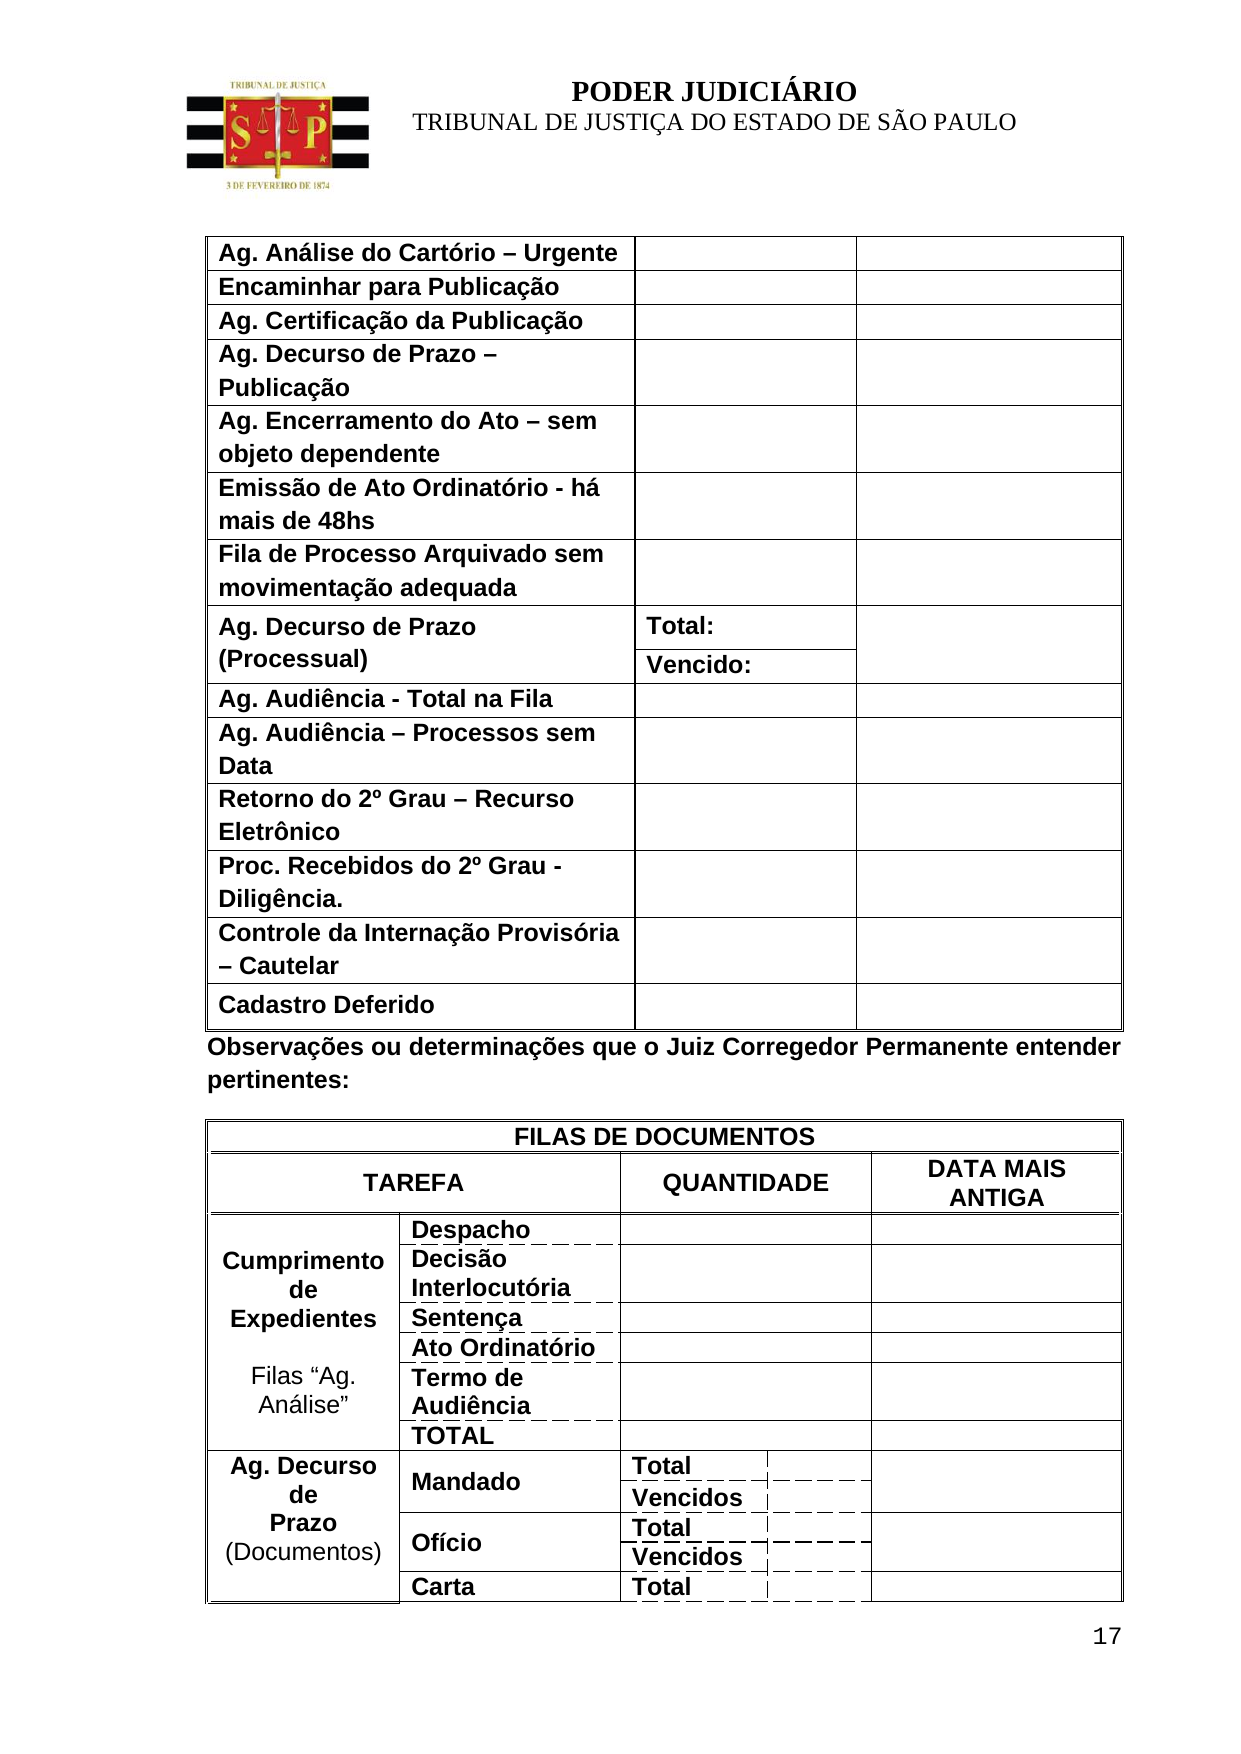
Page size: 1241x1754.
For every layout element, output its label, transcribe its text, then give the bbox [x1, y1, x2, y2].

table_cell Proc. Recebidos do 2º Grau - Diligência. [208, 851, 634, 917]
table_cell [636, 237, 856, 270]
table_cell [636, 851, 856, 917]
table_cell Ag. Análise do Cartório – Urgente [208, 237, 634, 270]
table_cell Retorno do 2º Grau – Recurso Eletrônico [208, 784, 634, 850]
table_cell [857, 473, 1121, 538]
table_cell [636, 473, 856, 538]
table_cell Vencidos [621, 1480, 768, 1512]
picture [173, 71, 382, 200]
table_cell [872, 1421, 1121, 1450]
table_cell [857, 984, 1121, 1029]
table_cell [857, 851, 1121, 917]
table_cell Ag. Audiência - Total na Fila [208, 684, 634, 717]
table_cell [872, 1572, 1121, 1601]
table_cell Fila de Processo Arquivado sem movimentação adequada [208, 540, 634, 605]
table_cell [636, 784, 856, 850]
table_cell Termo de Audiência [400, 1362, 620, 1420]
table_cell [636, 918, 856, 983]
table_cell [768, 1541, 871, 1571]
table_cell [872, 1212, 1121, 1243]
table_cell Controle da Internação Provisória – Cautelar [208, 918, 634, 983]
table_cell [768, 1451, 871, 1480]
table_cell [857, 237, 1121, 270]
table_cell Mandado [400, 1451, 620, 1512]
table_cell Ag. Certificação da Publicação [208, 305, 634, 338]
table_cell [636, 406, 856, 472]
table_cell Decisão Interlocutória [400, 1244, 620, 1302]
table_cell [621, 1363, 871, 1420]
table_cell [636, 271, 856, 304]
table_cell [857, 406, 1121, 472]
table_cell [857, 606, 1121, 682]
table_cell Ag. Decurso de Prazo (Processual) [208, 606, 634, 682]
table_cell [872, 1245, 1121, 1302]
table_cell [636, 340, 856, 405]
table_cell Ag. Audiência – Processos sem Data [208, 718, 634, 783]
table_cell [768, 1571, 871, 1601]
table_cell Total [621, 1451, 768, 1480]
table_header FILAS DE DOCUMENTOS [208, 1122, 1121, 1151]
table_cell Carta [400, 1572, 620, 1601]
table_cell [872, 1513, 1121, 1571]
table_cell Sentença [400, 1302, 620, 1332]
table_cell TOTAL [400, 1420, 620, 1450]
table_cell [636, 305, 856, 338]
table_cell Ag. Encerramento do Ato – sem objeto dependente [208, 406, 634, 472]
table_cell [857, 271, 1121, 304]
table_cell [857, 718, 1121, 783]
table_cell Encaminhar para Publicação [208, 271, 634, 304]
table_cell [636, 684, 856, 717]
table_cell TAREFA [207, 1151, 620, 1212]
table_cell [857, 918, 1121, 983]
table_cell QUANTIDADE [621, 1154, 871, 1212]
table_cell Total [621, 1512, 768, 1541]
table_cell [768, 650, 856, 682]
table_cell Total: [636, 606, 768, 648]
table_cell [636, 540, 856, 605]
table_cell [857, 305, 1121, 338]
table_cell [621, 1245, 871, 1302]
table_cell [872, 1303, 1121, 1332]
table_cell [636, 984, 856, 1029]
table_cell [872, 1451, 1121, 1512]
table_cell Cumprimento de Expedientes Filas “Ag. Análise” [208, 1212, 399, 1450]
table_cell Total [621, 1571, 768, 1601]
table_cell DATA MAIS ANTIGA [872, 1151, 1122, 1212]
table_cell Ato Ordinatório [400, 1332, 620, 1362]
table_cell [872, 1333, 1121, 1362]
table_cell [872, 1363, 1121, 1420]
table_cell Emissão de Ato Ordinatório - há mais de 48hs [208, 473, 634, 538]
table_cell Ofício [400, 1513, 620, 1571]
table_cell [621, 1303, 871, 1332]
table_cell Ag. Decurso de Prazo – Publicação [208, 340, 634, 405]
table_cell Ag. Decurso de Prazo (Documentos) [208, 1451, 399, 1601]
table_cell Vencido: [636, 650, 768, 682]
text Observações ou determinações que o Juiz Corregedor Permanente entender pertinentes: [207, 1032, 1122, 1094]
table_cell [768, 1480, 871, 1512]
table_cell Vencidos [621, 1541, 768, 1571]
table_cell [636, 718, 856, 783]
table_cell [857, 340, 1121, 405]
table_cell [621, 1421, 871, 1450]
table_cell [621, 1333, 871, 1362]
table_cell [857, 784, 1121, 850]
table_cell Cadastro Deferido [208, 984, 634, 1029]
table_cell [857, 540, 1121, 605]
table_cell [857, 684, 1121, 717]
table_cell [768, 1512, 871, 1541]
table_cell Despacho [400, 1215, 620, 1243]
table_cell [768, 606, 856, 648]
table_cell [621, 1215, 871, 1243]
